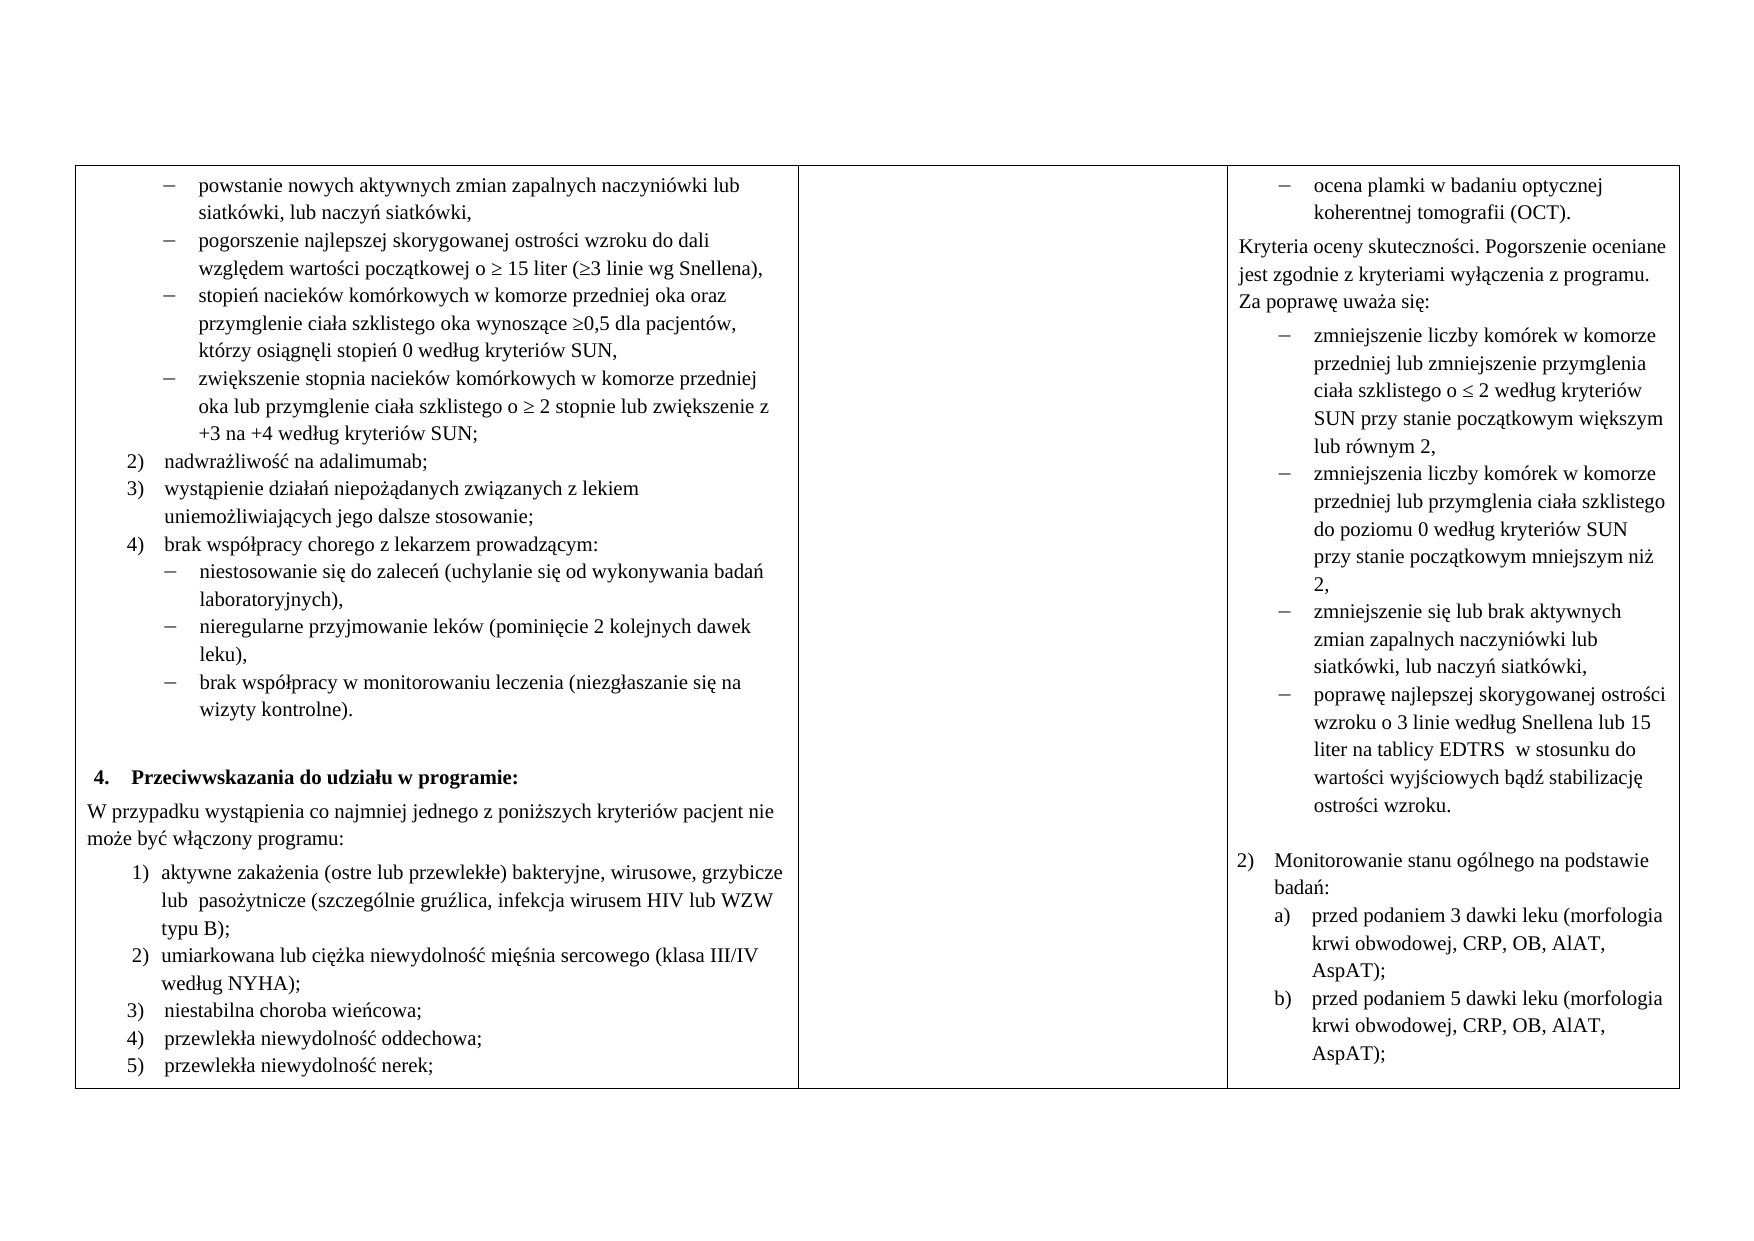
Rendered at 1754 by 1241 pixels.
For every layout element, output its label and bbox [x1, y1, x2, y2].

table_cell [1228, 166, 1679, 1088]
table_cell [76, 166, 798, 1088]
table_cell [799, 166, 1227, 1088]
